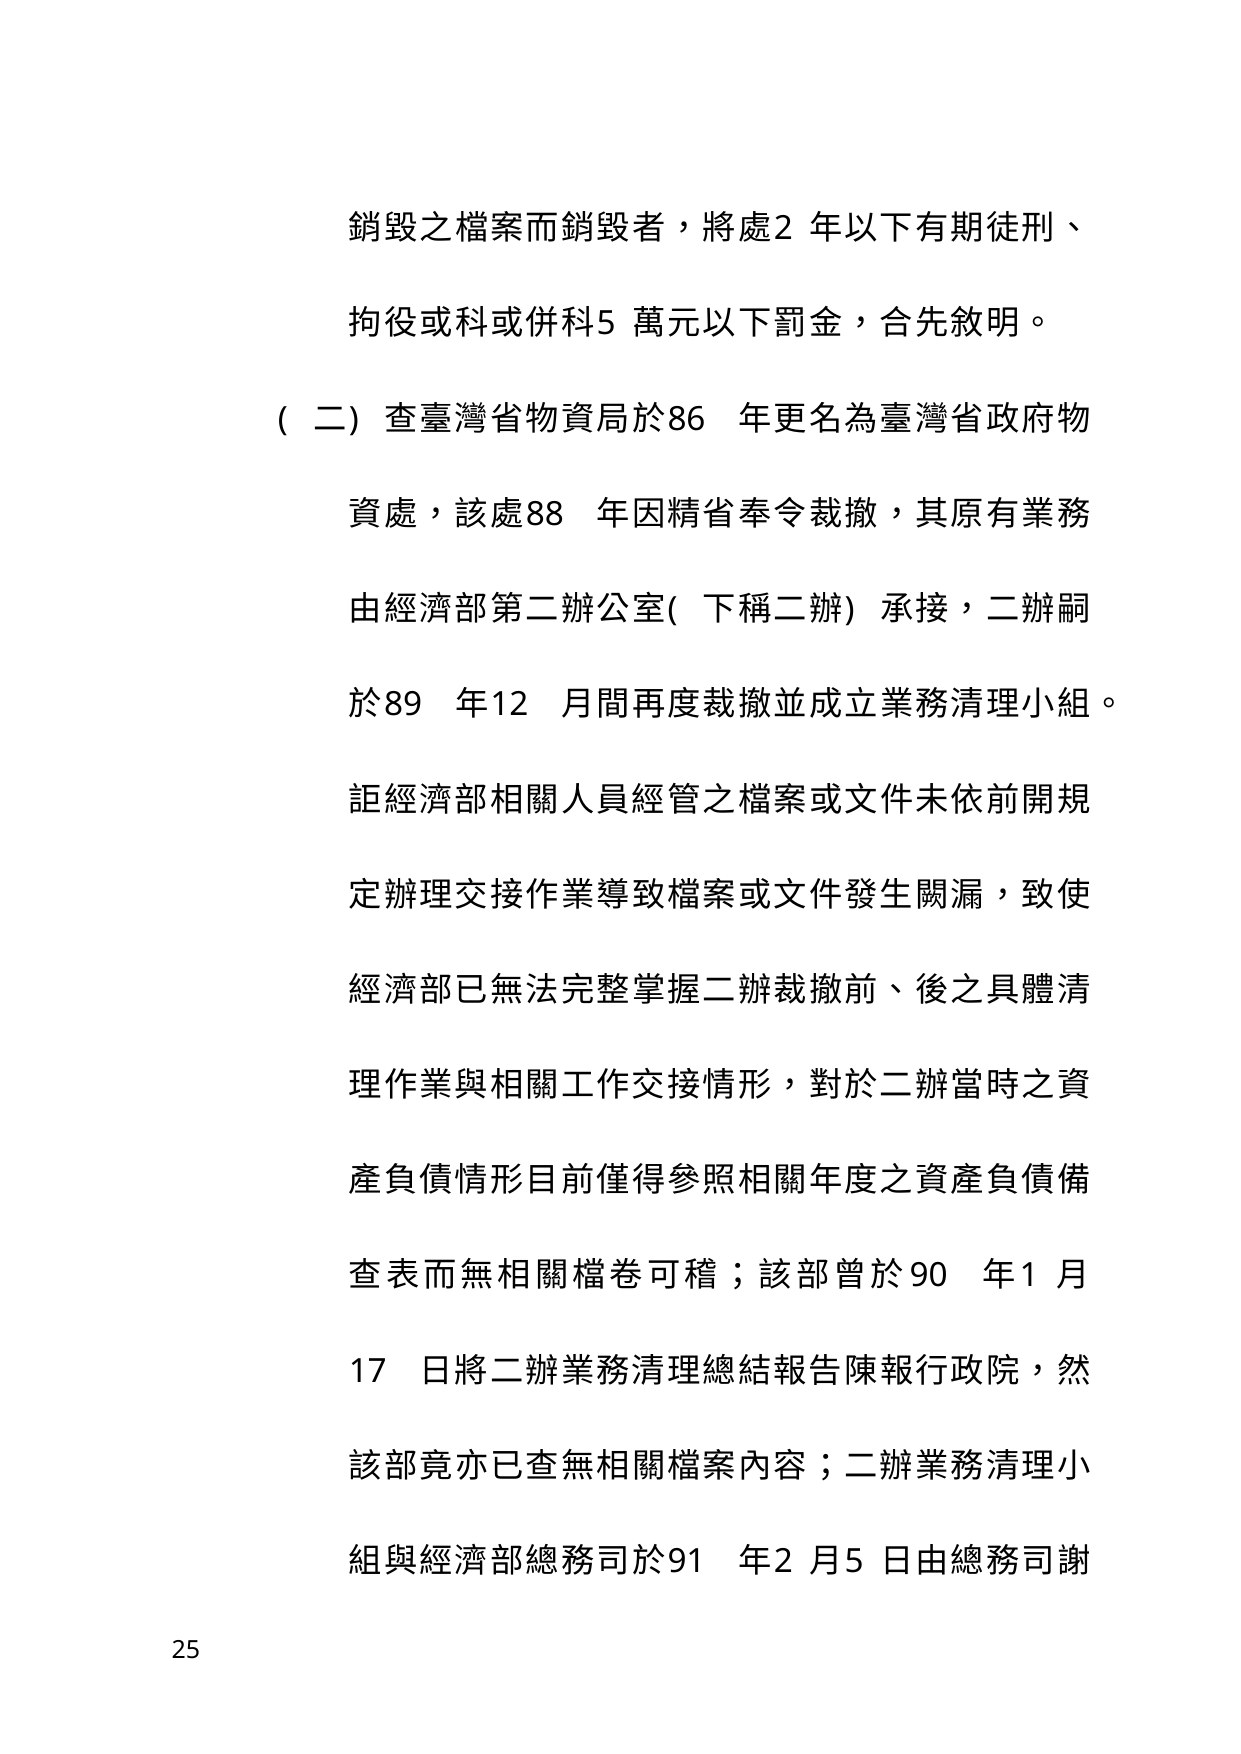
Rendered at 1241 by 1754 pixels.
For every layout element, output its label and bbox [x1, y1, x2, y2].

subtitle [244, 368, 1092, 1606]
subtitle [244, 178, 1092, 368]
